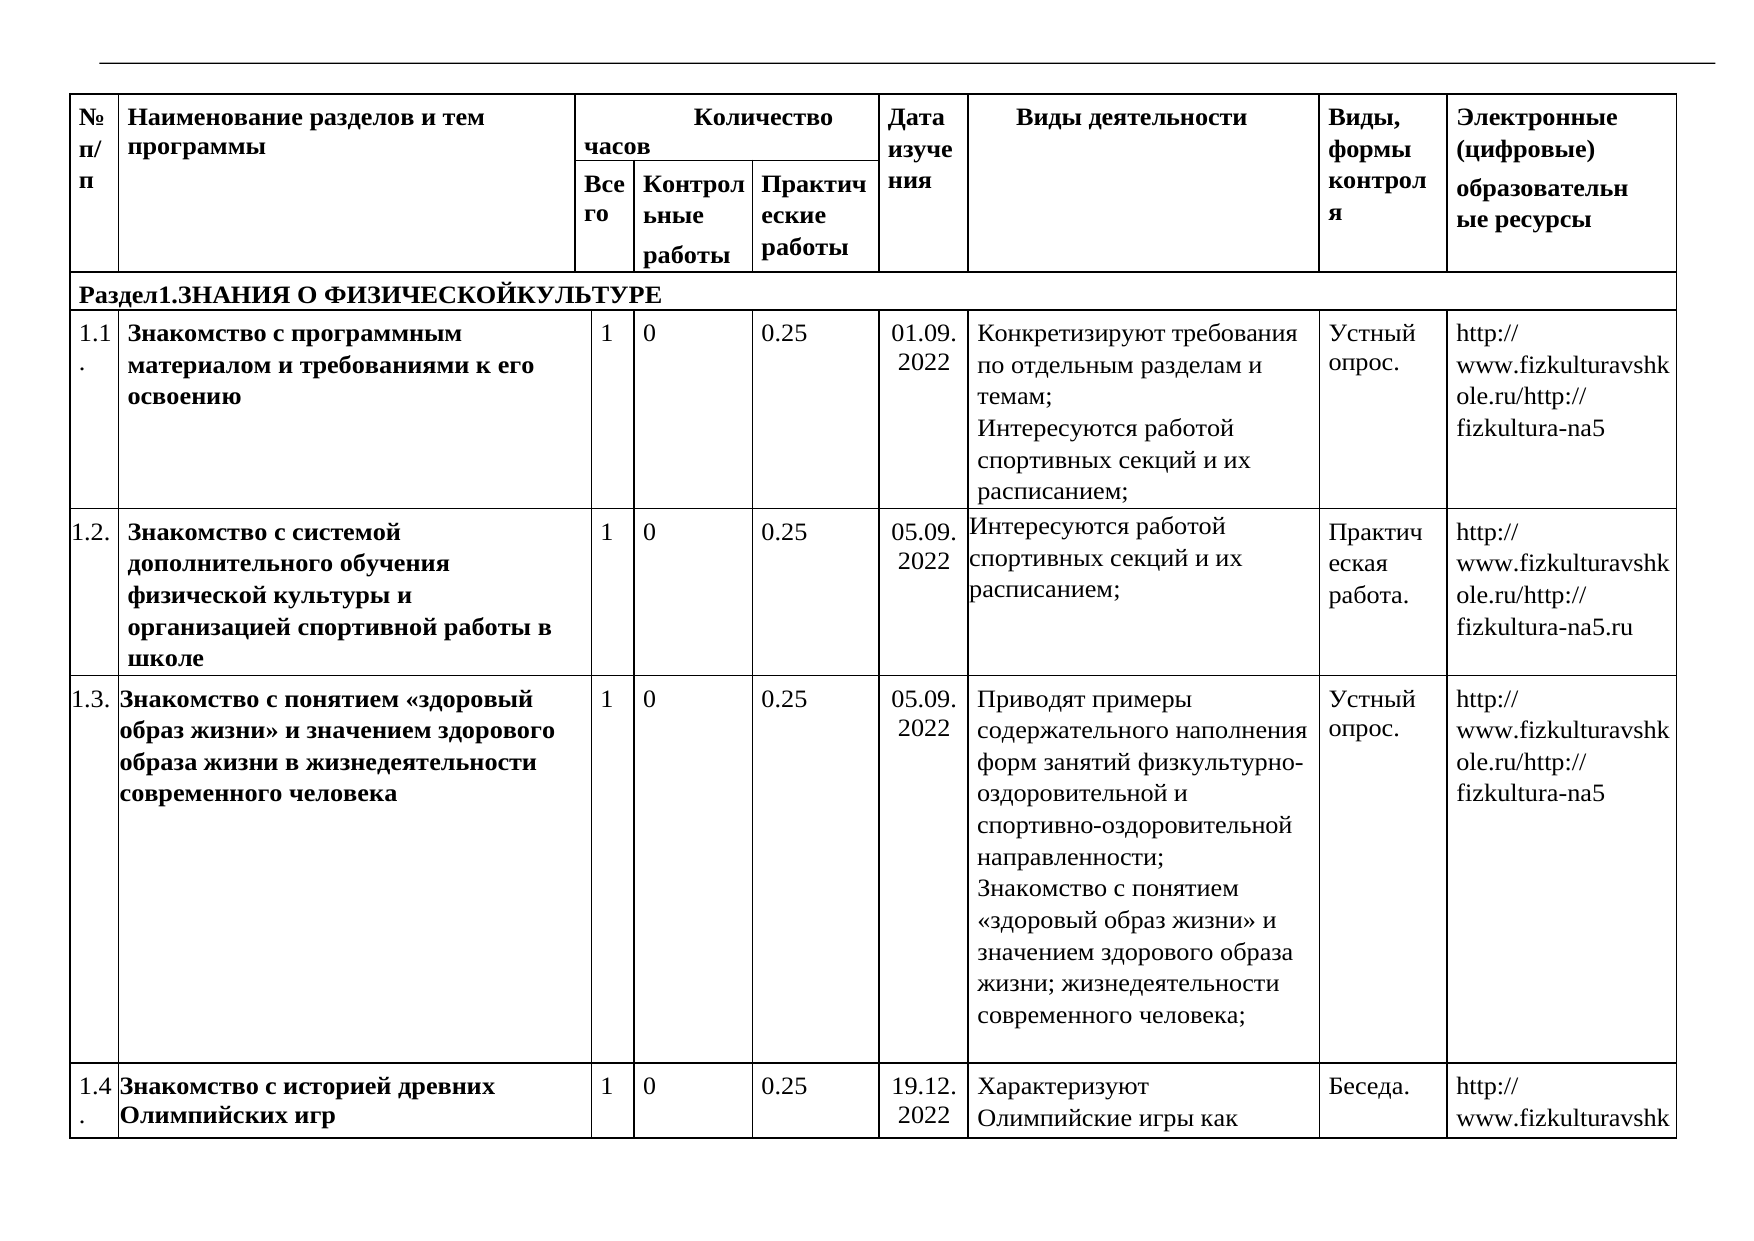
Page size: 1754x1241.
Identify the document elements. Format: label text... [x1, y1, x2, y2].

table_cell 0.25 [753, 1064, 878, 1137]
table_cell 0 [635, 676, 752, 1062]
table_header Дата изучения [880, 95, 967, 271]
table_cell Практическая работа. [1320, 509, 1446, 674]
table_cell 0 [635, 311, 752, 508]
table_header Виды, формы контроля [1320, 95, 1446, 271]
table_cell 1.4. [71, 1064, 118, 1137]
table_cell Контрольные работы [635, 161, 752, 271]
table_cell Интересуются работой спортивных секций и их расписанием; [969, 509, 1319, 674]
table_cell 19.12.2022 [880, 1064, 967, 1137]
table_cell 1 [592, 1064, 633, 1137]
table_cell 0.25 [753, 509, 878, 674]
table_cell Беседа. [1320, 1064, 1446, 1137]
table_cell 0.25 [753, 311, 878, 508]
table_header Виды деятельности [969, 95, 1318, 271]
table_cell 0 [635, 1064, 752, 1137]
table_cell 1 [592, 311, 633, 508]
table_cell 05.09.2022 [880, 676, 967, 1062]
table_cell Устный опрос. [1320, 311, 1446, 508]
table_cell Знакомство с понятием «здоровый образ жизни» и значением здорового образа жизни в жизнедеятельности современного человека [119, 676, 591, 1062]
table_cell Устный опрос. [1320, 676, 1446, 1062]
table_cell http://www.fizkulturavshkole.ru/http://fizkultura-na5.ru [1448, 509, 1676, 674]
table_cell 01.09.2022 [880, 311, 967, 508]
table_cell 1 [592, 676, 633, 1062]
table_cell Знакомство с системой дополнительного обучения физической культуры и организацией спортивной работы в школе [119, 509, 591, 674]
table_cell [1448, 1064, 1676, 1137]
table_cell 0 [635, 509, 752, 674]
table_cell 0.25 [753, 676, 878, 1062]
table_cell 1 [592, 509, 633, 674]
table_cell Приводят примеры содержательного наполнения форм занятий физкультурно-оздоровительной и спортивно-оздоровительной направленности; Знакомство с понятием «здоровый образ жизни» и значением здорового образа жизни; жизнедеятельности современного человека; [969, 676, 1319, 1062]
table_header Наименование разделов и тем программы [119, 95, 574, 271]
table_cell 1.3. [71, 676, 118, 1062]
table_cell 1.1. [71, 311, 118, 508]
table_cell Всего [576, 161, 633, 271]
table_cell http://www.fizkulturavshkole.ru/http://fizkultura-na5 [1448, 311, 1676, 508]
table_cell Практические работы [753, 161, 878, 271]
table_cell Знакомство с программным материалом и требованиями к его освоению [119, 311, 591, 508]
table_cell http://www.fizkulturavshkole.ru/http://fizkultura-na5 [1448, 676, 1676, 1062]
table_header Количество часов [576, 95, 878, 159]
table_cell 05.09.2022 [880, 509, 967, 674]
table_cell 1.2. [71, 509, 118, 674]
table_cell Конкретизируют требования по отдельным разделам и темам; Интересуются работой спортивных секций и их расписанием; [969, 311, 1319, 508]
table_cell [969, 1064, 1319, 1137]
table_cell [119, 1064, 591, 1137]
table_cell Раздел1.ЗНАНИЯ О ФИЗИЧЕСКОЙКУЛЬТУРЕ [71, 273, 1676, 309]
table_header Электронные (цифровые) образовательные ресурсы [1448, 95, 1676, 271]
table_header №п/п [71, 95, 118, 271]
